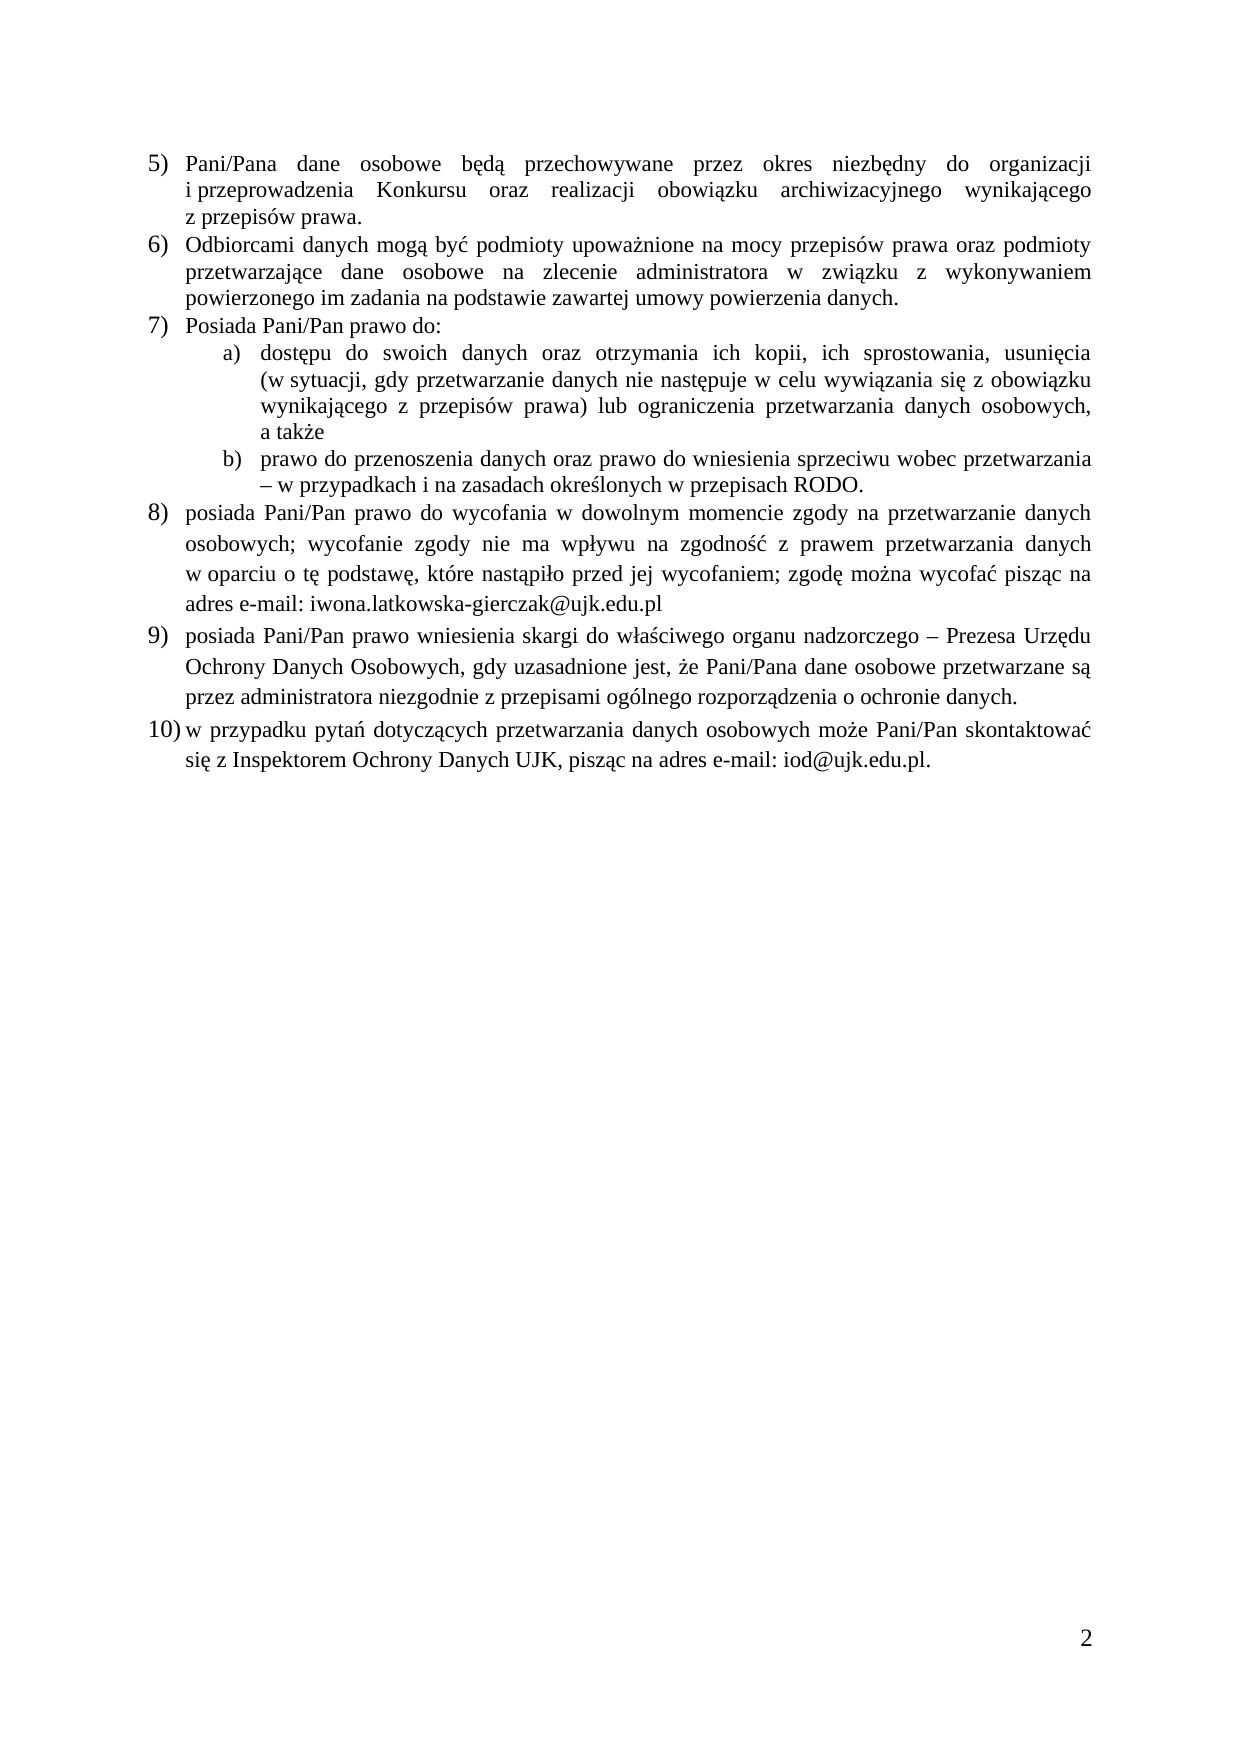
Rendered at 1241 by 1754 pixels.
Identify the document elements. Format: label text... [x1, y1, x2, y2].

list dostępu do swoich danych oraz otrzymania ich kopii, ich sprostowania, usunięcia (w sytuacji, gdy przetwarzanie danych nie następuje w celu wywiązania się z obowiązku wynikającego z przepisów prawa) lub ograniczenia przetwarzania danych osobowych, a także [223, 339, 1093, 445]
list Odbiorcami danych mogą być podmioty upoważnione na mocy przepisów prawa oraz podmioty przetwarzające dane osobowe na zlecenie administratora w związku z wykonywaniem powierzonego im zadania na podstawie zawartej umowy powierzenia danych. [148, 229, 1093, 311]
list prawo do przenoszenia danych oraz prawo do wniesienia sprzeciwu wobec przetwarzania – w przypadkach i na zasadach określonych w przepisach RODO. [223, 445, 1093, 497]
list w przypadku pytań dotyczących przetwarzania danych osobowych może Pani/Pan skontaktować się z Inspektorem Ochrony Danych UJK, pisząc na adres e-mail: iod@ujk.edu.pl. [148, 714, 1093, 773]
list posiada Pani/Pan prawo do wycofania w dowolnym momencie zgody na przetwarzanie danych osobowych; wycofanie zgody nie ma wpływu na zgodność z prawem przetwarzania danych w oparciu o tę podstawę, które nastąpiło przed jej wycofaniem; zgodę można wycofać pisząc na adres e-mail: iwona.latkowska-gierczak@ujk.edu.pl [148, 497, 1093, 617]
list posiada Pani/Pan prawo wniesienia skargi do właściwego organu nadzorczego – Prezesa Urzędu Ochrony Danych Osobowych, gdy uzasadnione jest, że Pani/Pana dane osobowe przetwarzane są przez administratora niezgodnie z przepisami ogólnego rozporządzenia o ochronie danych. [148, 621, 1093, 710]
list Posiada Pani/Pan prawo do: [148, 311, 1093, 339]
list Pani/Pana dane osobowe będą przechowywane przez okres niezbędny do organizacji i przeprowadzenia Konkursu oraz realizacji obowiązku archiwizacyjnego wynikającego z przepisów prawa. [148, 148, 1093, 229]
